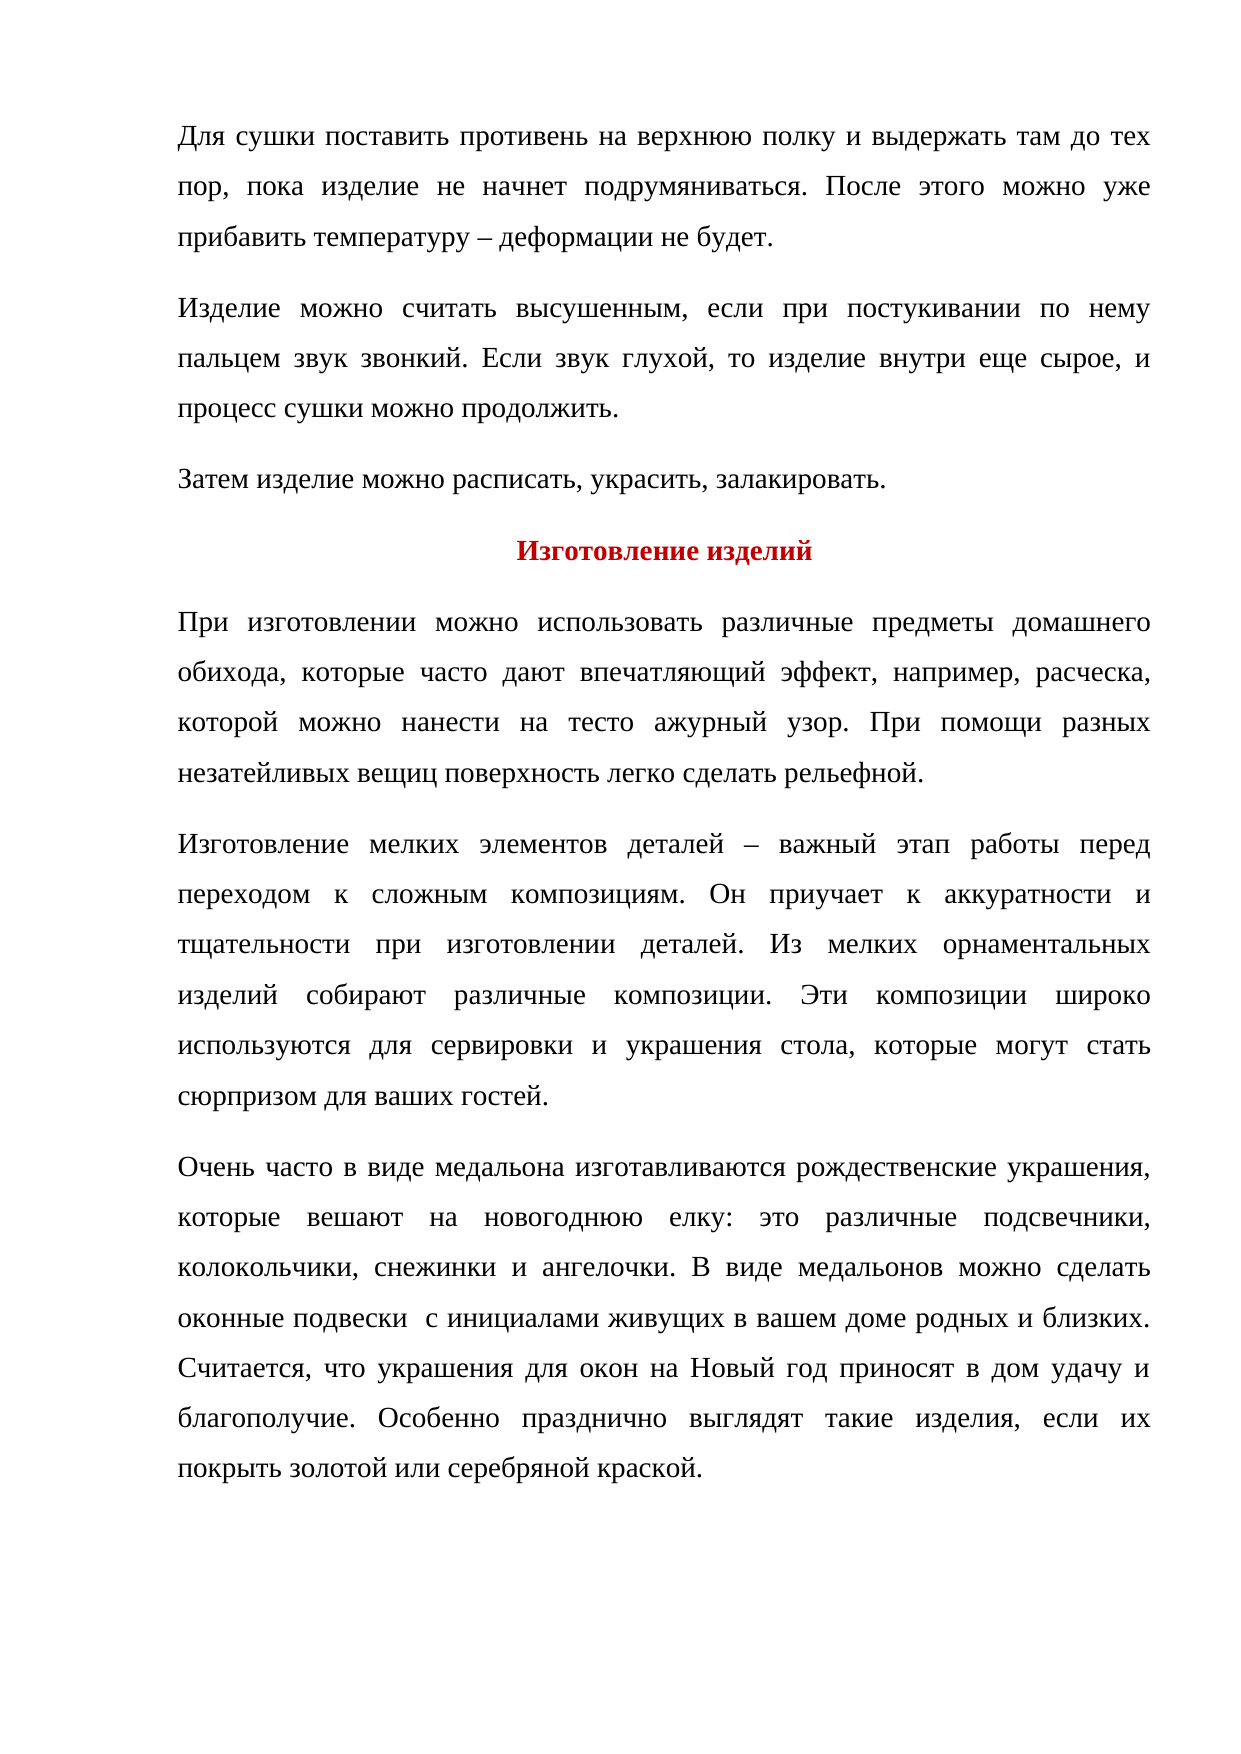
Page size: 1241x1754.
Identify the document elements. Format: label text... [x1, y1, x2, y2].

text Для сушки поставить противень на верхнюю полку и выдержать там до тех пор, пока изделие не начнет подрумяниваться. После этого можно уже прибавить температуру – деформации не будет. [177, 118, 1152, 252]
text Изготовление мелких элементов деталей – важный этап работы перед переходом к сложным композициям. Он приучает к аккуратности и тщательности при изготовлении деталей. Из мелких орнаментальных изделий собирают различные композиции. Эти композиции широко используются для сервировки и украшения стола, которые могут стать сюрпризом для ваших гостей. [177, 826, 1152, 1111]
text Изготовление изделий [177, 533, 1152, 566]
text Изделие можно считать высушенным, если при постукивании по нему пальцем звук звонкий. Если звук глухой, то изделие внутри еще сырое, и процесс сушки можно продолжить. [177, 290, 1152, 424]
text Очень часто в виде медальона изготавливаются рождественские украшения, которые вешают на новогоднюю елку: это различные подсвечники, колокольчики, снежинки и ангелочки. В виде медальонов можно сделать оконные подвески с инициалами живущих в вашем доме родных и близких. Считается, что украшения для окон на Новый год приносят в дом удачу и благополучие. Особенно празднично выглядят такие изделия, если их покрыть золотой или серебряной краской. [177, 1149, 1152, 1484]
text Затем изделие можно расписать, украсить, залакировать. [177, 462, 1152, 495]
text При изготовлении можно использовать различные предметы домашнего обихода, которые часто дают впечатляющий эффект, например, расческа, которой можно нанести на тесто ажурный узор. При помощи разных незатейливых вещиц поверхность легко сделать рельефной. [177, 604, 1152, 788]
